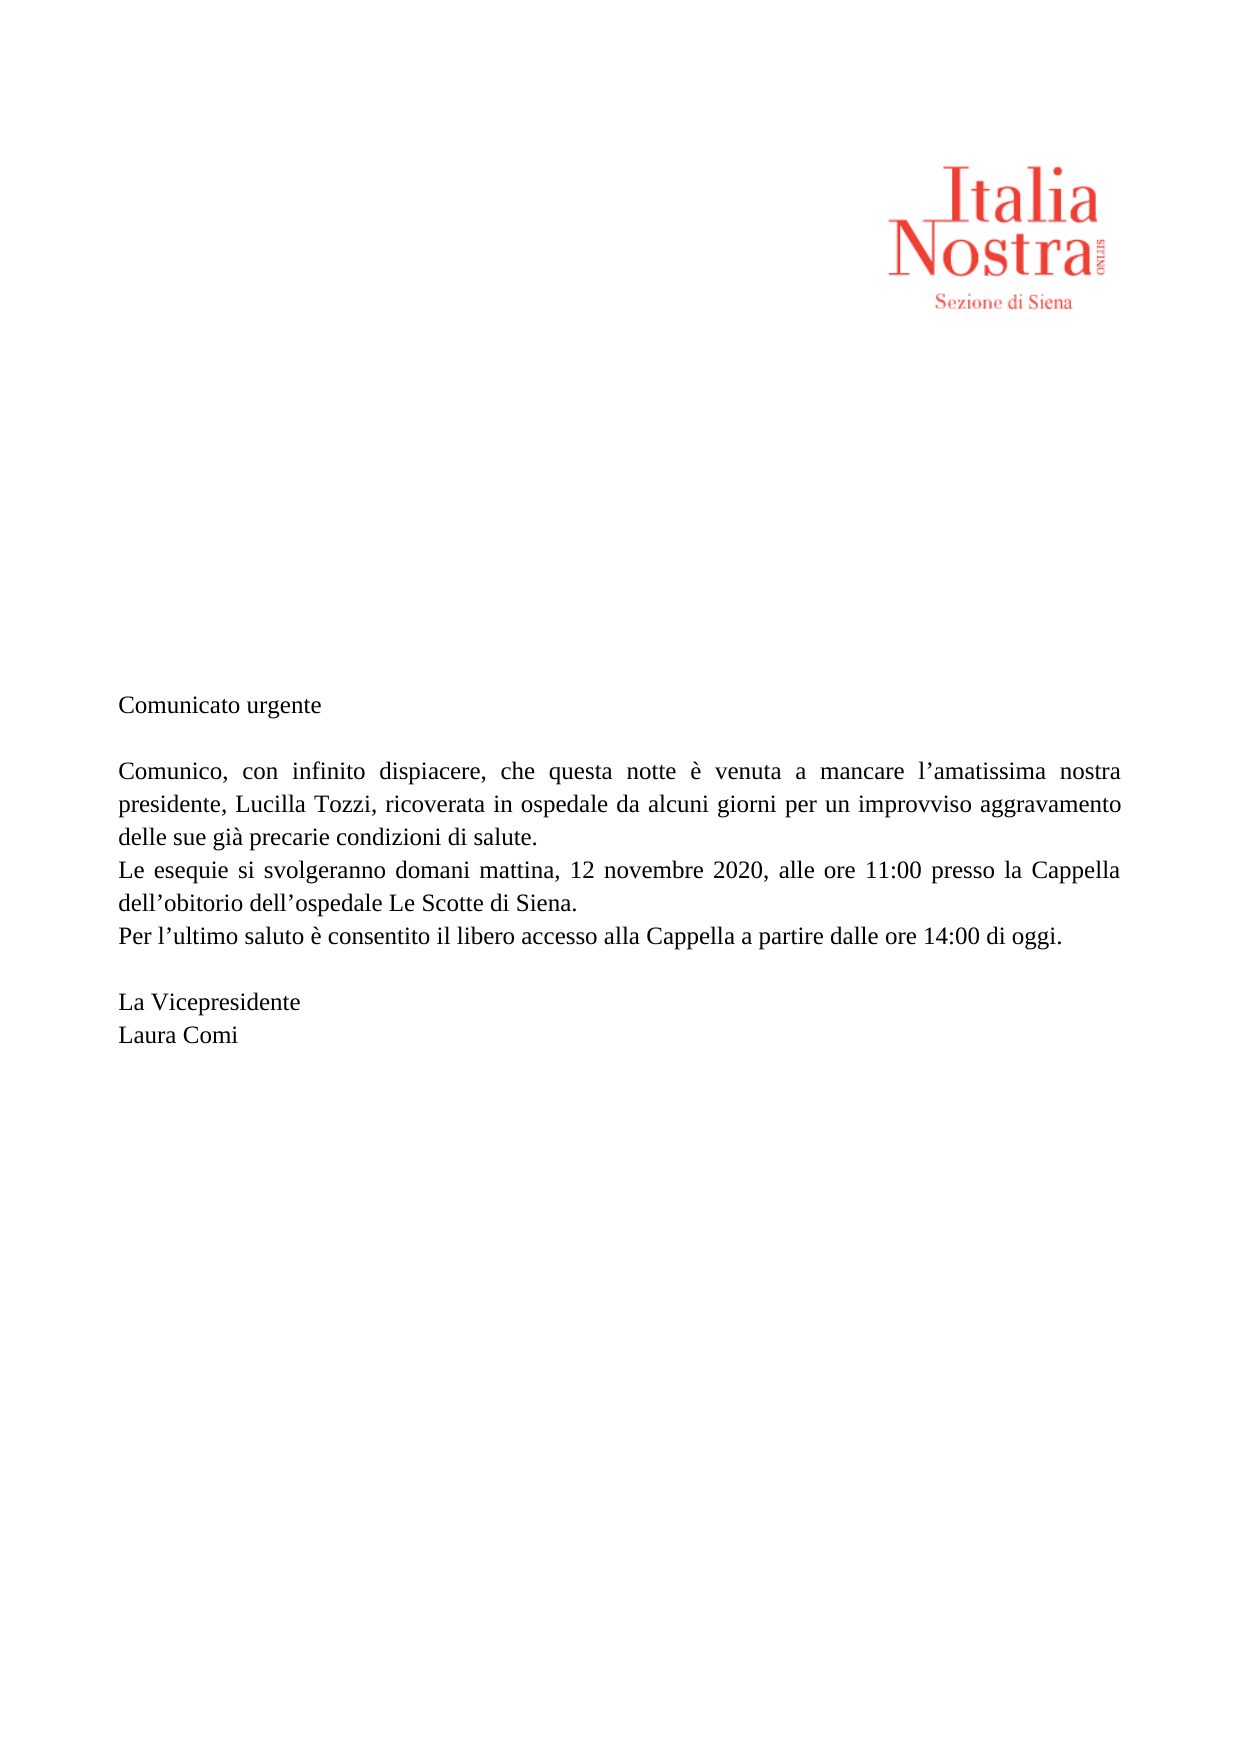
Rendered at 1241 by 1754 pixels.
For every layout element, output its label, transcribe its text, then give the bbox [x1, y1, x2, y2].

text Laura Comi [118, 1021, 1122, 1049]
text Comunico, con infinito dispiacere, che questa notte è venuta a mancare l’amatissima nostra presidente, Lucilla Tozzi, ricoverata in ospedale da alcuni giorni per un improvviso aggravamento delle sue già precarie condizioni di salute. [118, 756, 1122, 851]
text Le esequie si svolgeranno domani mattina, 12 novembre 2020, alle ore 11:00 presso la Cappella dell’obitorio dell’ospedale Le Scotte di Siena. [118, 855, 1122, 917]
text Comunicato urgente [118, 690, 1122, 719]
text Per l’ultimo saluto è consentito il libero accesso alla Cappella a partire dalle ore 14:00 di oggi. [118, 921, 1122, 950]
picture [878, 147, 1123, 328]
text La Vicepresidente [118, 987, 1122, 1016]
